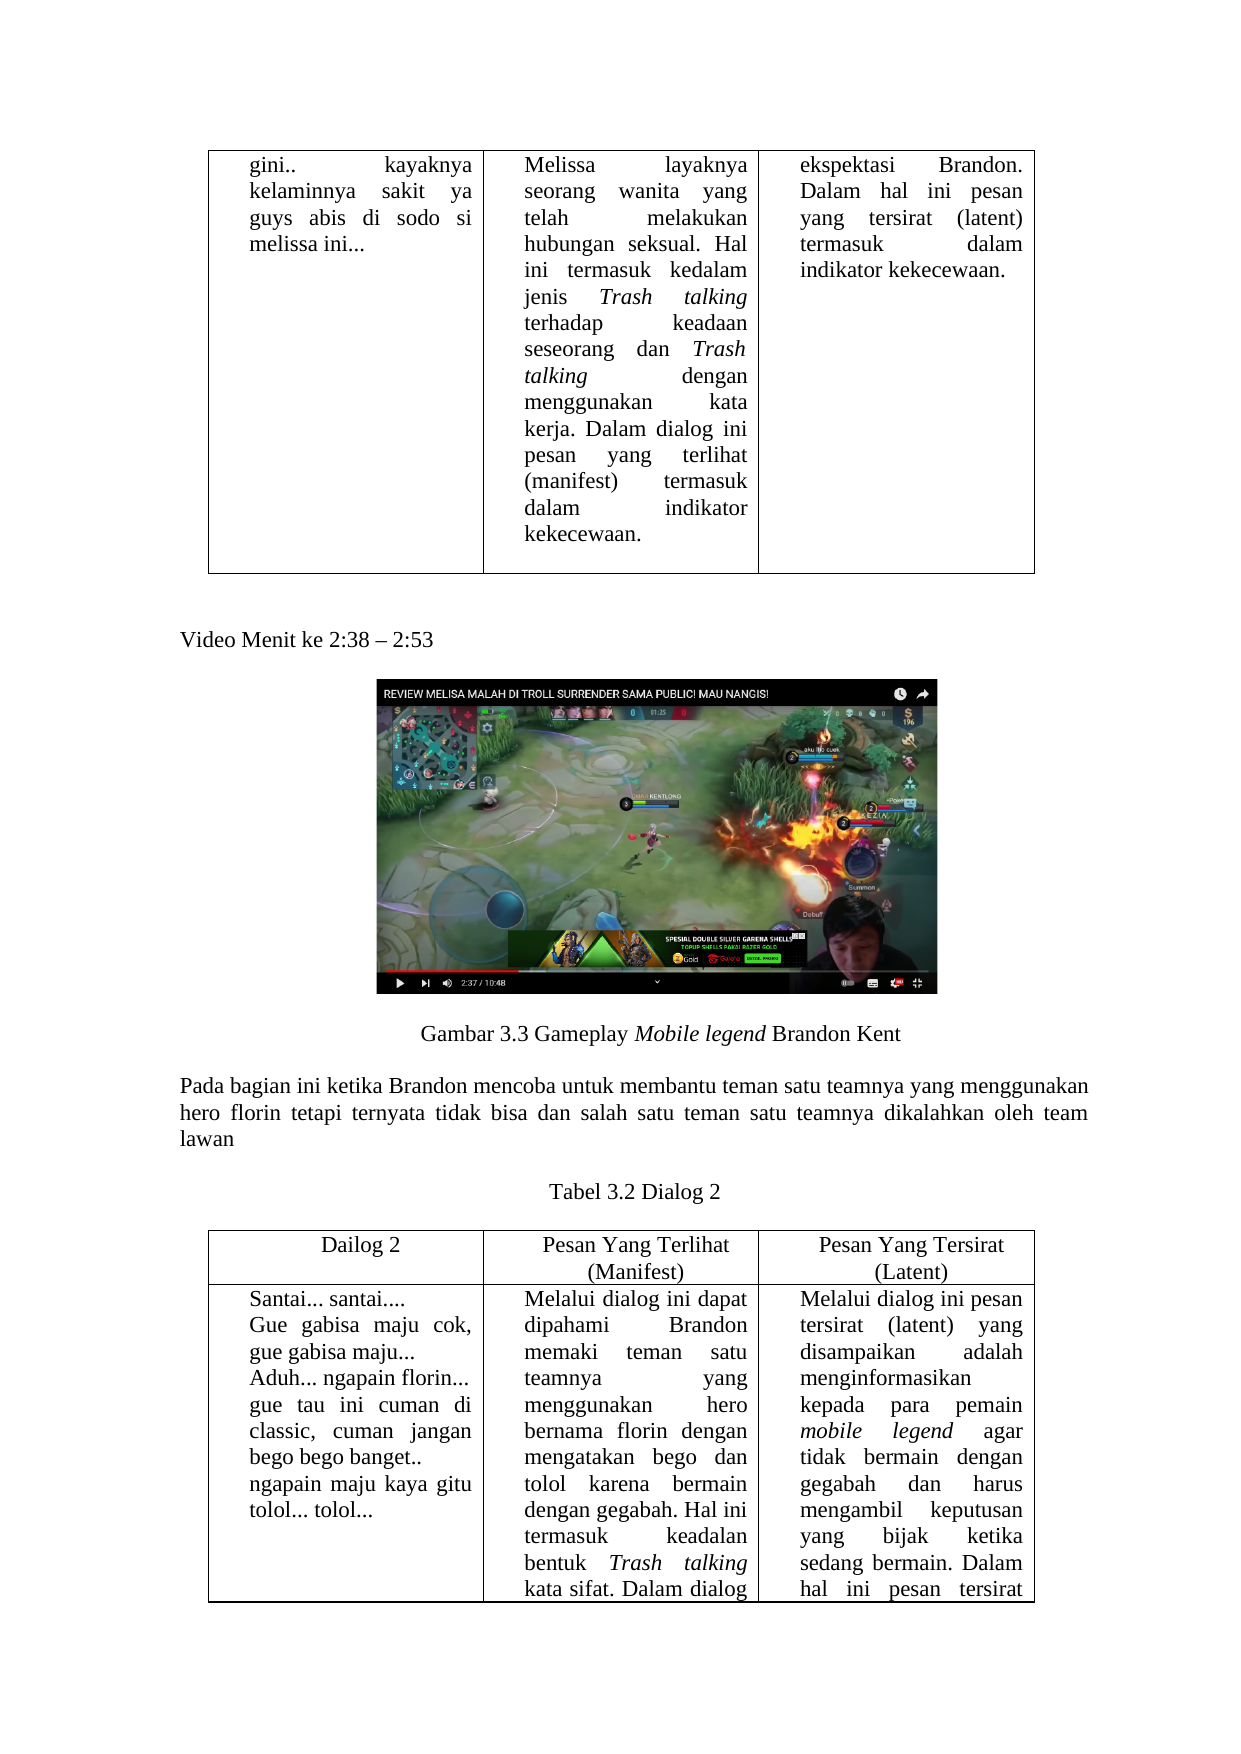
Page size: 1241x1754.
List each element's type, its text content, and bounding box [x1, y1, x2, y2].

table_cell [759, 1285, 1034, 1601]
picture [376, 679, 938, 994]
table_header Pesan Yang Terlihat (Manifest) [484, 1231, 758, 1284]
text Gambar 3.3 Gameplay Mobile legend Brandon Kent [179, 1019, 1090, 1046]
table_header Pesan Yang Tersirat (Latent) [759, 1231, 1034, 1284]
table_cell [209, 151, 483, 573]
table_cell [209, 1285, 483, 1601]
text Video Menit ke 2:38 – 2:53 [179, 626, 1090, 653]
text Tabel 3.2 Dialog 2 [179, 1178, 1090, 1204]
text Pada bagian ini ketika Brandon mencoba untuk membantu teman satu teamnya yang menggunakan hero florin tetapi ternyata tidak bisa dan salah satu teman satu teamnya dikalahkan oleh team lawan [179, 1072, 1090, 1151]
table_header Dailog 2 [209, 1231, 483, 1284]
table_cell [484, 1285, 758, 1601]
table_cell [484, 151, 758, 573]
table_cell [759, 151, 1034, 573]
